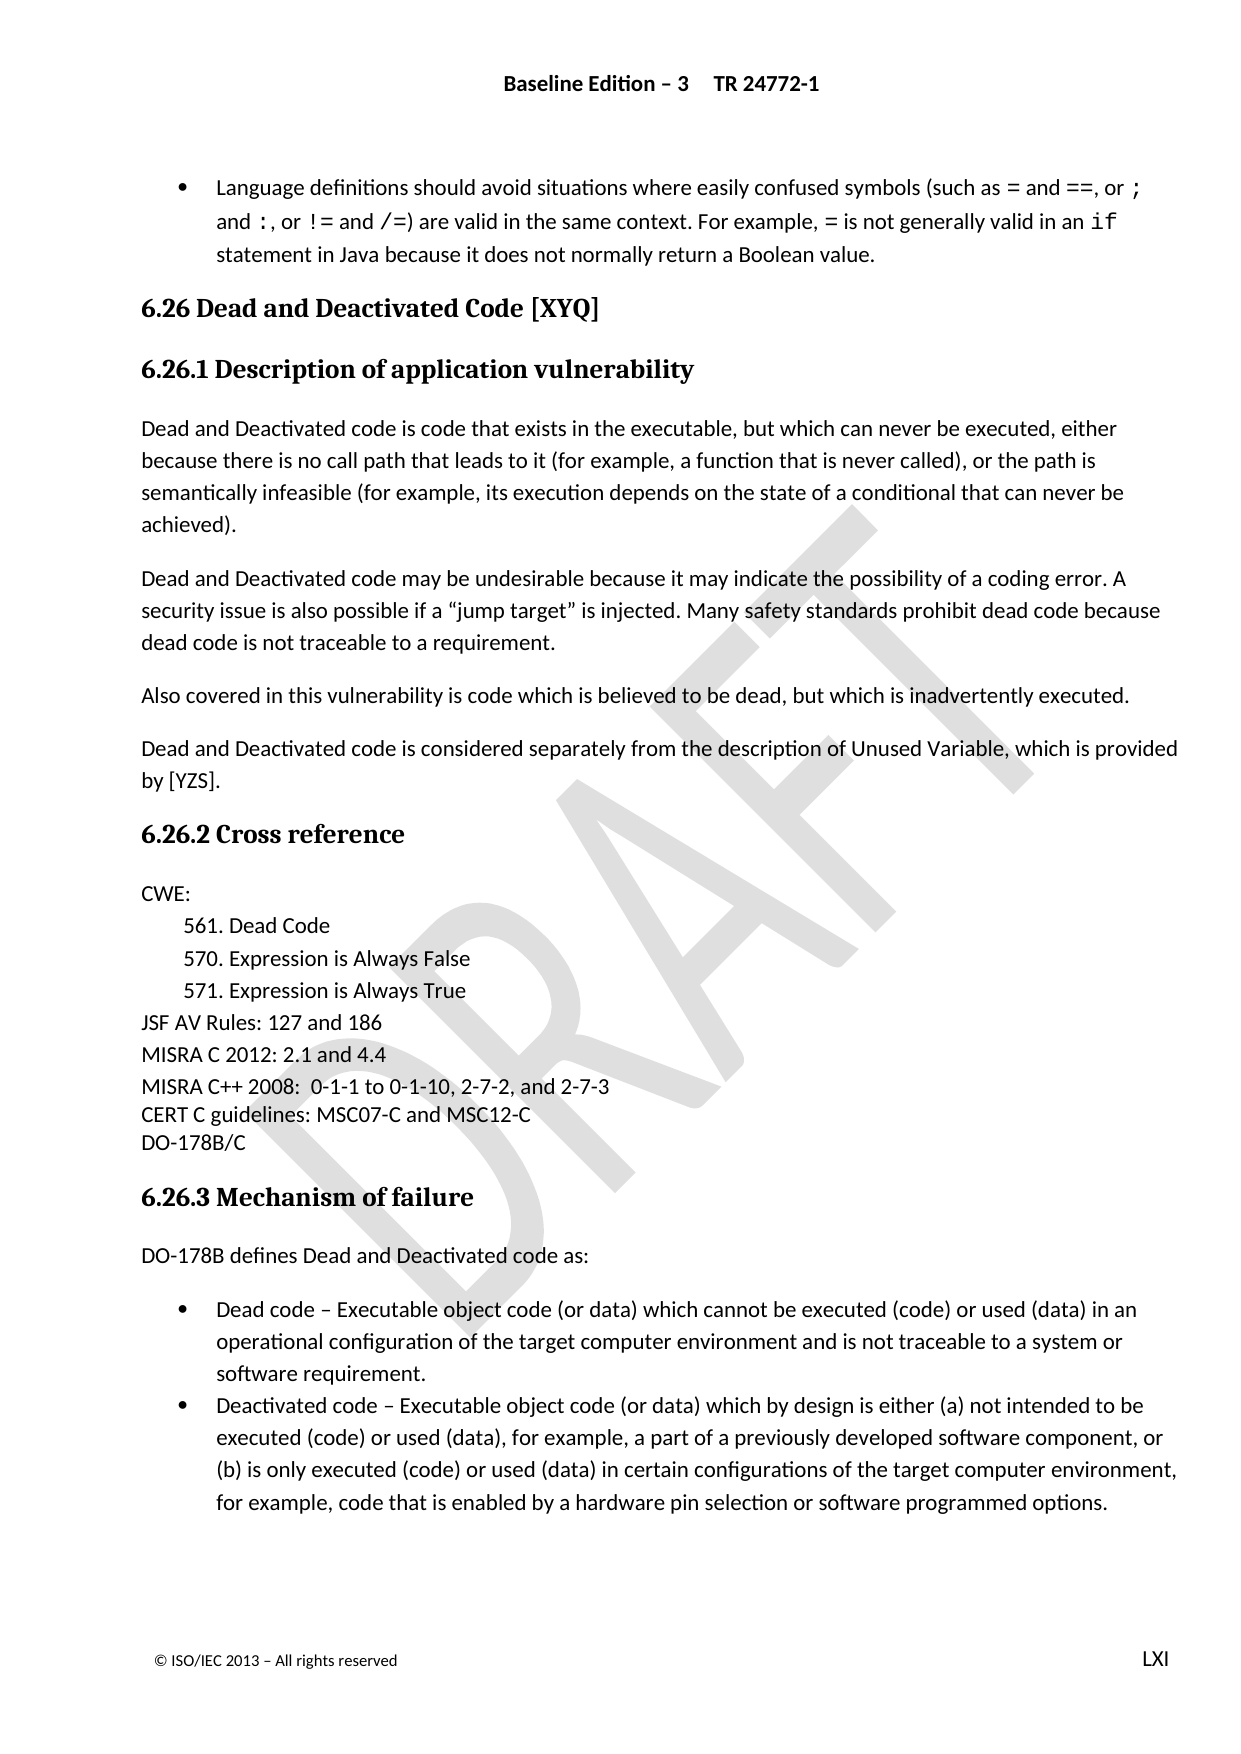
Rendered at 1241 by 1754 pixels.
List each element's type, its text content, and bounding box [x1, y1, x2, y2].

subtitle 6.26.2 Cross reference [141, 819, 1182, 850]
subtitle 6.26 Dead and Deactivated Code [XYQ] [141, 293, 1182, 324]
text Also covered in this vulnerability is code which is believed to be dead, but which is inadvertently executed. [141, 681, 1182, 709]
text CWE: [141, 879, 1182, 907]
text JSF AV Rules: 127 and 186 [141, 1008, 1182, 1036]
text MISRA C 2012: 2.1 and 4.4 [141, 1040, 1182, 1068]
subtitle 6.26.3 Mechanism of failure [141, 1182, 1182, 1213]
list Deactivated code – Executable object code (or data) which by design is either (a) not intended to be executed (code) or used (data), for example, a part of a previously developed software component, or (b) is only executed (code) or used (data) in certain configurations of the target computer environment, for example, code that is enabled by a hardware pin selection or software programmed options. [178, 1391, 1182, 1516]
list Dead code – Executable object code (or data) which cannot be executed (code) or used (data) in an operational configuration of the target computer environment and is not traceable to a system or software requirement. [178, 1295, 1182, 1387]
text 561. Dead Code [183, 912, 1182, 939]
text Dead and Deactivated code is code that exists in the executable, but which can never be executed, either because there is no call path that leads to it (for example, a function that is never called), or the path is semantically infeasible (for example, its execution depends on the state of a conditional that can never be achieved). [141, 414, 1182, 539]
text Dead and Deactivated code is considered separately from the description of Unused Variable, which is provided by [YZS]. [141, 734, 1182, 794]
text 570. Expression is Always False 571. Expression is Always True [183, 944, 1182, 1004]
text DO-178B defines Dead and Deactivated code as: [141, 1242, 1182, 1270]
text MISRA C++ 2008: 0-1-1 to 0-1-10, 2-7-2, and 2-7-3 [141, 1072, 1182, 1101]
text DO-178B/C [141, 1128, 1182, 1157]
text Dead and Deactivated code may be undesirable because it may indicate the possibility of a coding error. A security issue is also possible if a “jump target” is injected. Many safety standards prohibit dead code because dead code is not traceable to a requirement. [141, 564, 1182, 656]
subtitle 6.26.1 Description of application vulnerability [141, 354, 1182, 385]
text CERT C guidelines: MSC07-C and MSC12-C [141, 1101, 1182, 1128]
list Language definitions should avoid situations where easily confused symbols (such as = and ==, or ; and :, or != and /=) are valid in the same context. For example, = is not generally valid in an if statement in Java because it does not normally return a Boolean value. [178, 173, 1182, 268]
